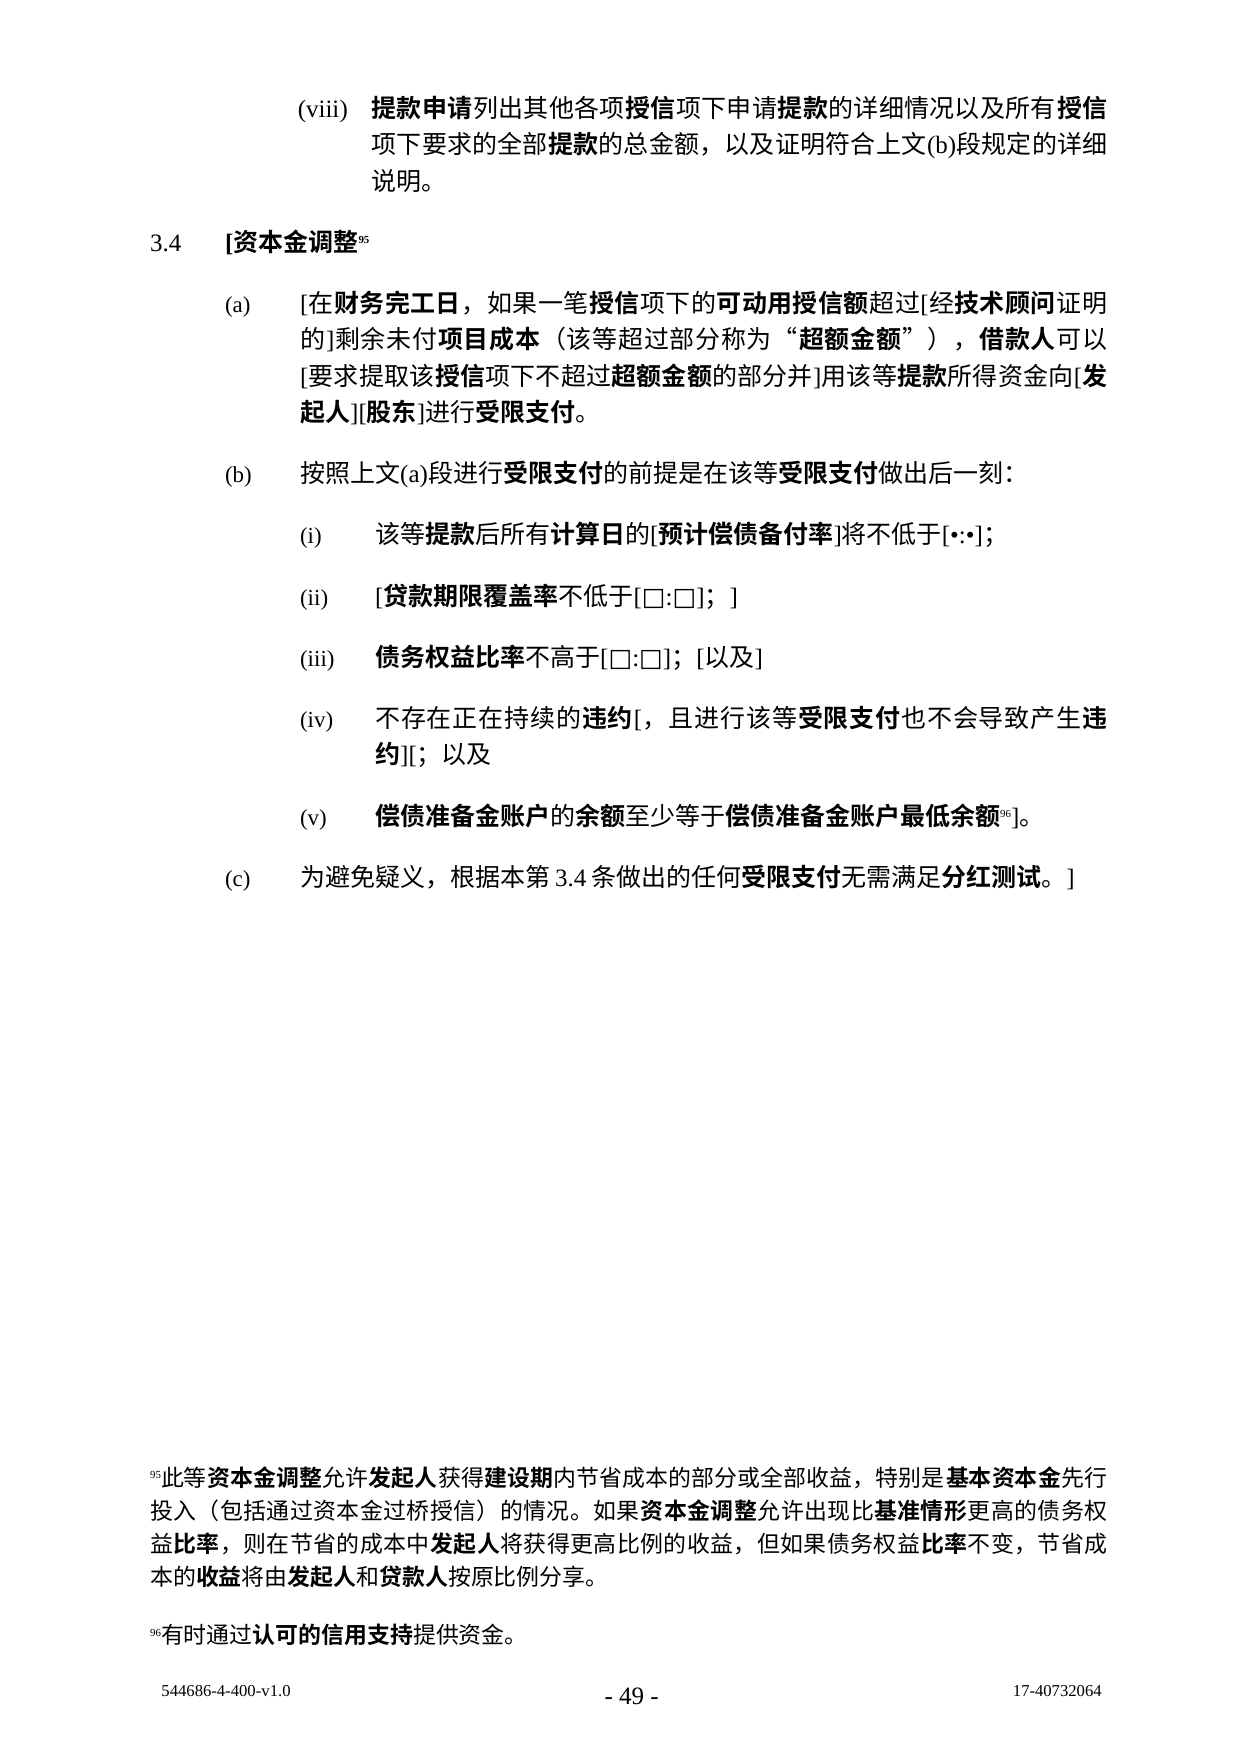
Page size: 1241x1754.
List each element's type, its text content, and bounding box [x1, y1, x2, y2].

text 该等提款后所有计算日的[预计偿债备付率]将不低于[•:•]； [300, 515, 1107, 551]
text 按照上文(a)段进行受限支付的前提是在该等受限支付做出后一刻： [225, 454, 1107, 490]
text [贷款期限覆盖率不低于[□:□]；] [300, 576, 1107, 612]
text [在财务完工日，如果一笔授信项下的可动用授信额超过[经技术顾问证明的]剩余未付项目成本（该等超过部分称为“超额金额”），借款人可以[要求提取该授信项下不超过超额金额的部分并]用该等提款所得资金向[发起人][股东]进行受限支付。 [225, 284, 1107, 429]
text 债务权益比率不高于[□:□]；[以及] [300, 637, 1107, 674]
text 不存在正在持续的违约[，且进行该等受限支付也不会导致产生违约][；以及 [300, 699, 1107, 771]
text 为避免疑义，根据本第3.4条做出的任何受限支付无需满足分红测试。] [225, 857, 1107, 894]
text [资本金调整 [150, 222, 1107, 259]
subtitle 提款申请列出其他各项授信项下申请提款的详细情况以及所有授信项下要求的全部提款的总金额，以及证明符合上文(b)段规定的详细说明。 [298, 89, 1107, 197]
text 偿债准备金账户的余额至少等于偿债准备金账户最低余额]。 [300, 796, 1107, 832]
